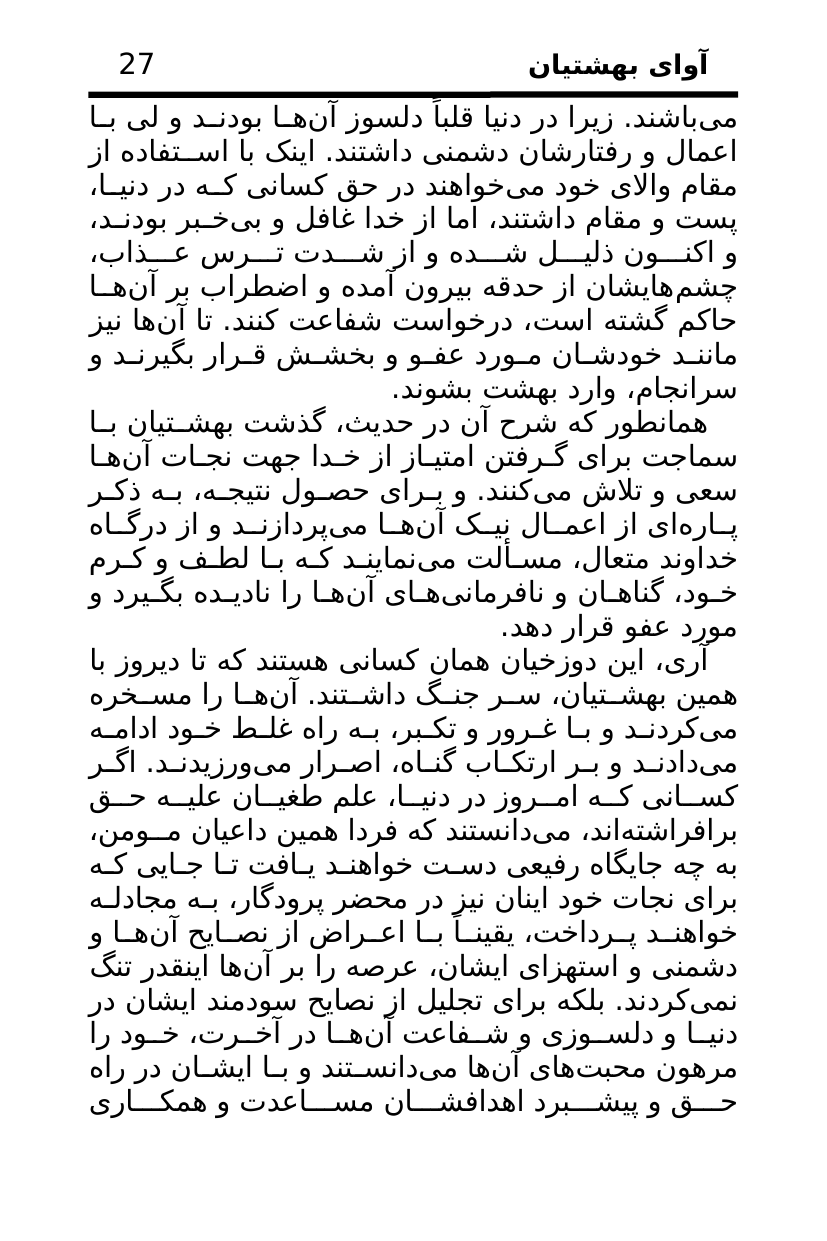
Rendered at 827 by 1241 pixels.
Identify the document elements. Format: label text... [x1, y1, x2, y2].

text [89, 643, 738, 1119]
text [89, 100, 738, 406]
text همانطور که شرح آن در حدیث، گذشت بهشتیان با سماجت برای گرفتن امتیاز از خدا جهت نجات آن‌ها سعی و تلاش می‌کنند. و برای حصول نتیجه، به ذکر پاره‌ای از اعمال نیک آن‌ها می‌پردازند و از درگاه خداوند متعال، مسألت می‌نمایند که با لطف و کرم خود، گناهان و نافرمانی‌های آن‌ها را نادیده بگیرد و مورد عفو قرار دهد. [89, 406, 738, 643]
